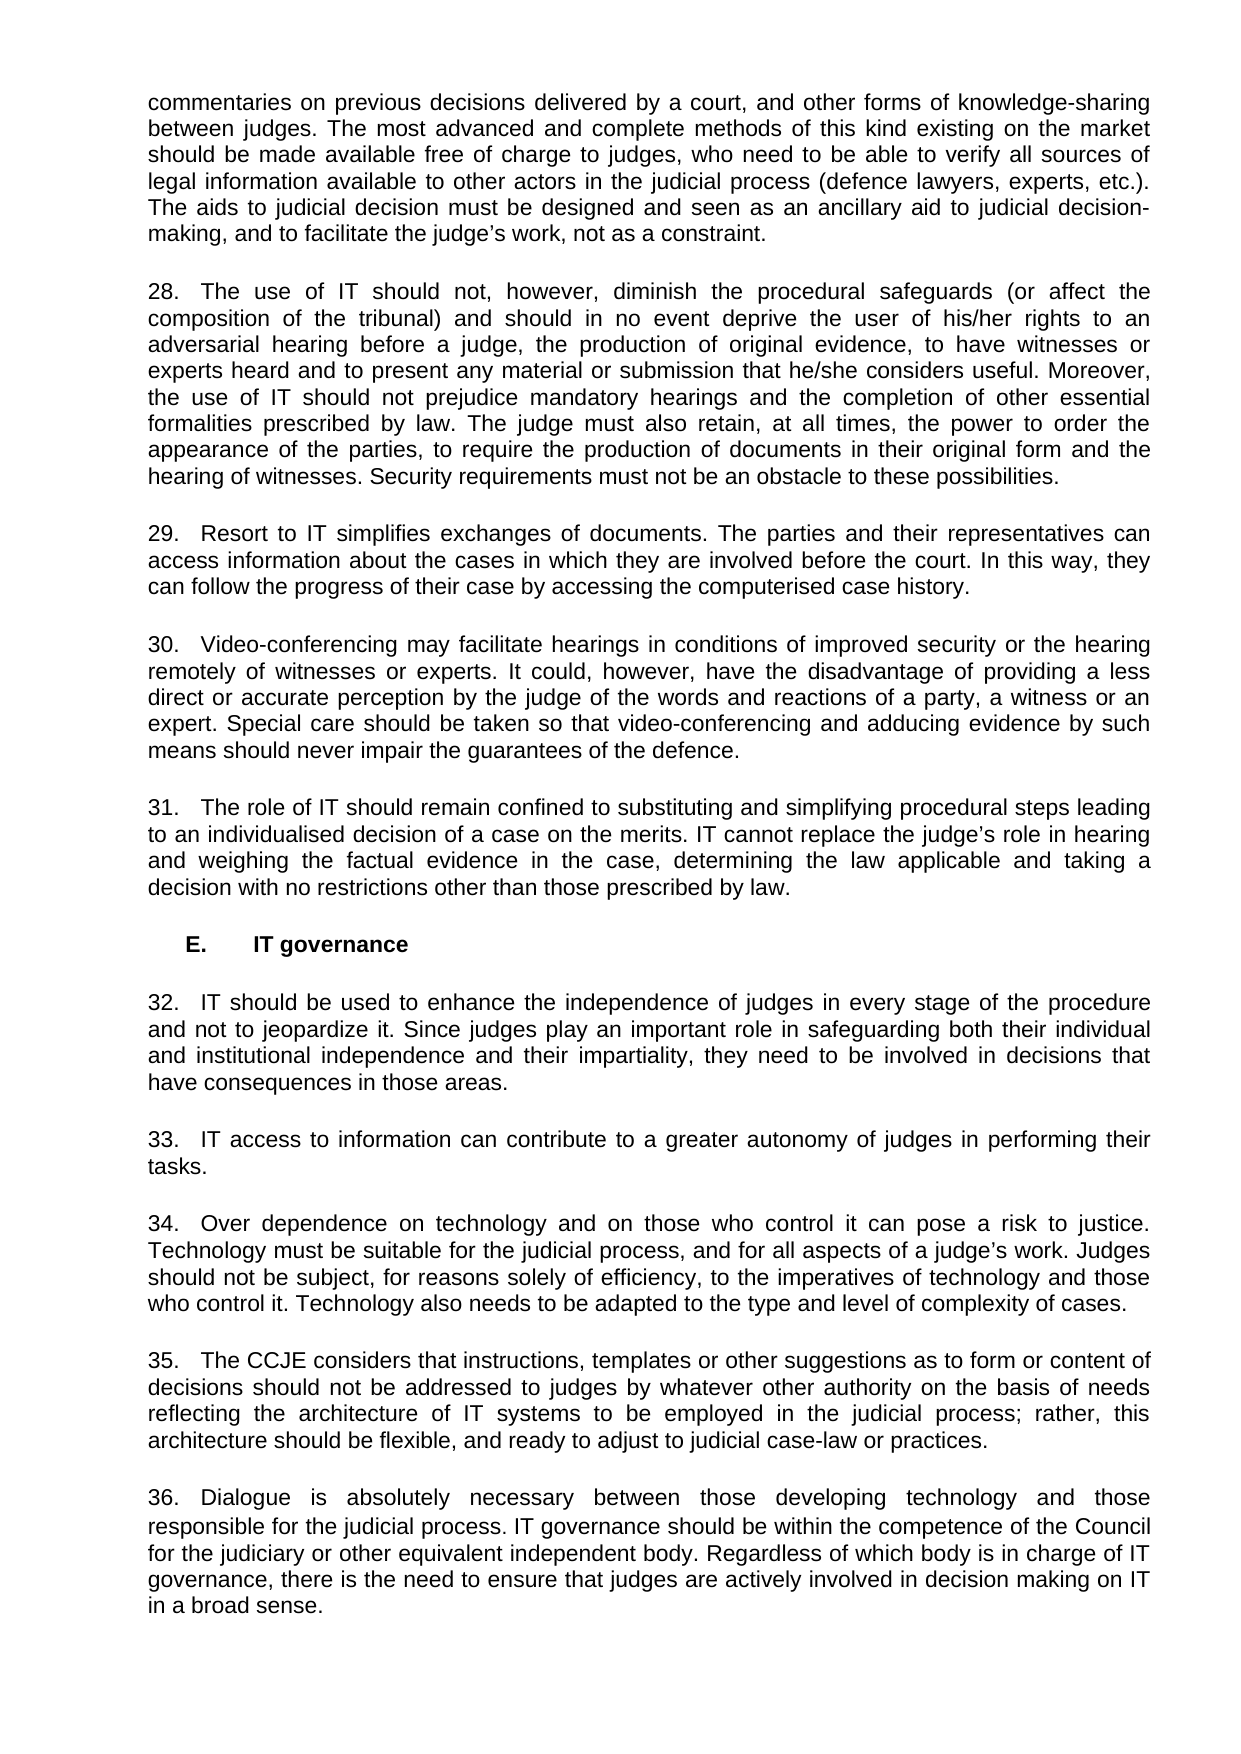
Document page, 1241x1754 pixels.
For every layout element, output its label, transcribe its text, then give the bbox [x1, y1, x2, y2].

text 29. Resort to IT simplifies exchanges of documents. The parties and their representatives can access information about the cases in which they are involved before the court. In this way, they can follow the progress of their case by accessing the computerised case history. [148, 518, 1152, 600]
text E. IT governance [185, 929, 1152, 958]
text 36. Dialogue is absolutely necessary between those developing technology and those responsible for the judicial process. IT governance should be within the competence of the Council for the judiciary or other equivalent independent body. Regardless of which body is in charge of IT governance, there is the need to ensure that judges are actively involved in decision making on IT in a broad sense. [148, 1482, 1152, 1619]
text 34. Over dependence on technology and on those who control it can pose a risk to justice. Technology must be suitable for the judicial process, and for all aspects of a judge’s work. Judges should not be subject, for reasons solely of efficiency, to the imperatives of technology and those who control it. Technology also needs to be adapted to the type and level of complexity of cases. [148, 1208, 1152, 1316]
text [148, 88, 1152, 247]
text 35. The CCJE considers that instructions, templates or other suggestions as to form or content of decisions should not be addressed to judges by whatever other authority on the basis of needs reflecting the architecture of IT systems to be employed in the judicial process; rather, this architecture should be flexible, and ready to adjust to judicial case-law or practices. [148, 1345, 1152, 1453]
text 28. The use of IT should not, however, diminish the procedural safeguards (or affect the composition of the tribunal) and should in no event deprive the user of his/her rights to an adversarial hearing before a judge, the production of original evidence, to have witnesses or experts heard and to present any material or submission that he/she considers useful. Moreover, the use of IT should not prejudice mandatory hearings and the completion of other essential formalities prescribed by law. The judge must also retain, at all times, the power to order the appearance of the parties, to require the production of documents in their original form and the hearing of witnesses. Security requirements must not be an obstacle to these possibilities. [148, 276, 1152, 489]
text 33. IT access to information can contribute to a greater autonomy of judges in performing their tasks. [148, 1124, 1152, 1179]
text 32. IT should be used to enhance the independence of judges in every stage of the procedure and not to jeopardize it. Since judges play an important role in safeguarding both their individual and institutional independence and their impartiality, they need to be involved in decisions that have consequences in those areas. [148, 987, 1152, 1095]
text 30. Video-conferencing may facilitate hearings in conditions of improved security or the hearing remotely of witnesses or experts. It could, however, have the disadvantage of providing a less direct or accurate perception by the judge of the words and reactions of a party, a witness or an expert. Special care should be taken so that video-conferencing and adducing evidence by such means should never impair the guarantees of the defence. [148, 629, 1152, 763]
text 31. The role of IT should remain confined to substituting and simplifying procedural steps leading to an individualised decision of a case on the merits. IT cannot replace the judge’s role in hearing and weighing the factual evidence in the case, determining the law applicable and taking a decision with no restrictions other than those prescribed by law. [148, 792, 1152, 900]
